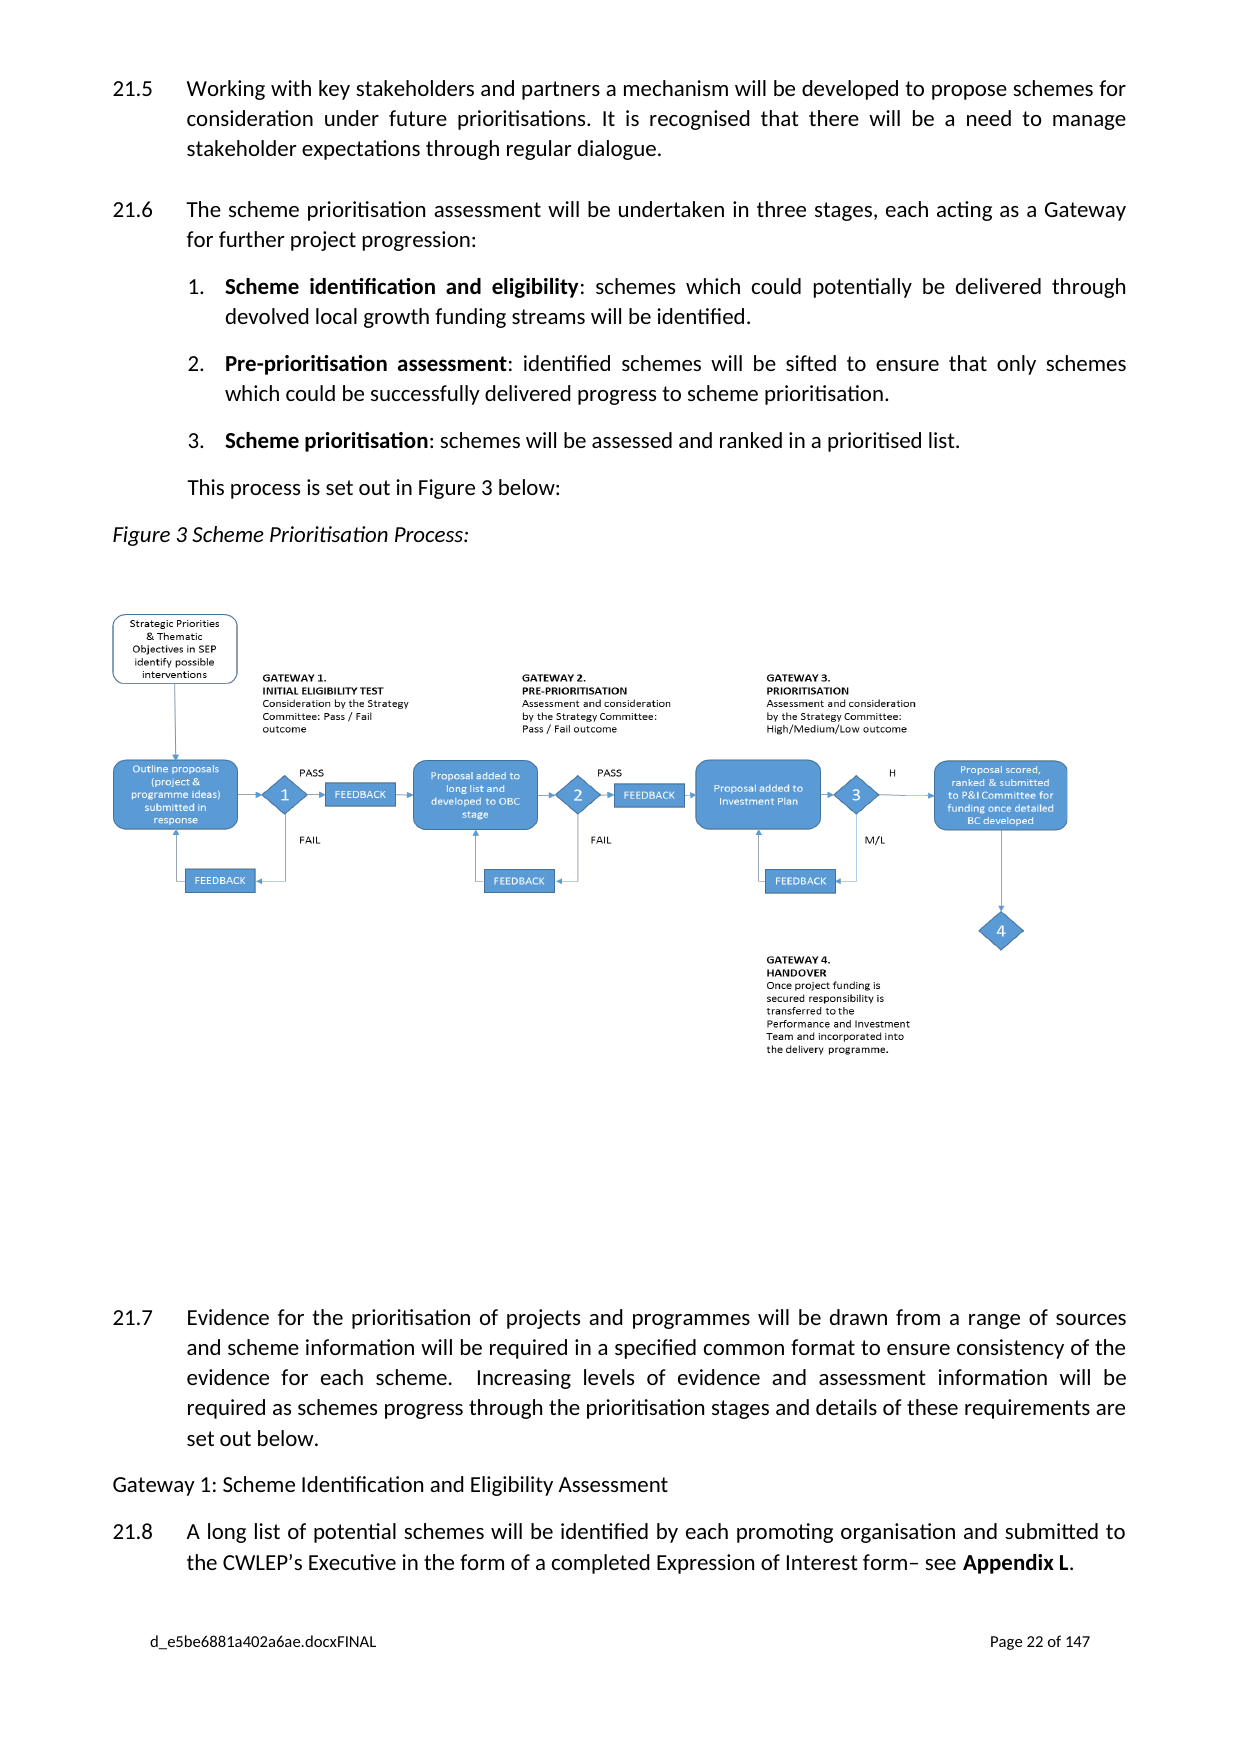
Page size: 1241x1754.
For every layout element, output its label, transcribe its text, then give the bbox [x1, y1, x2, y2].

list Pre-prioritisation assessment: identified schemes will be sifted to ensure that only schemes which could be successfully delivered progress to scheme prioritisation. [187, 349, 1128, 407]
list Working with key stakeholders and partners a mechanism will be developed to propose schemes for consideration under future prioritisations. It is recognised that there will be a need to manage stakeholder expectations through regular dialogue. [112, 74, 1128, 162]
text Gateway 1: Scheme Identification and Eligibility Assessment [112, 1471, 1128, 1499]
picture [112, 613, 1068, 1073]
list The scheme prioritisation assessment will be undertaken in three stages, each acting as a Gateway for further project progression: [112, 195, 1128, 253]
text This process is set out in Figure 3 below: [187, 473, 1128, 501]
list Evidence for the prioritisation of projects and programmes will be drawn from a range of sources and scheme information will be required in a specified common format to ensure consistency of the evidence for each scheme. Increasing levels of evidence and assessment information will be required as schemes progress through the prioritisation stages and details of these requirements are set out below. [112, 1303, 1128, 1452]
text Figure 3 Scheme Prioritisation Process: [112, 520, 1128, 548]
list A long list of potential schemes will be identified by each promoting organisation and submitted to the CWLEP’s Executive in the form of a completed Expression of Interest form– see Appendix L. [112, 1517, 1128, 1576]
list Scheme prioritisation: schemes will be assessed and ranked in a prioritised list. [187, 426, 1128, 454]
list Scheme identification and eligibility: schemes which could potentially be delivered through devolved local growth funding streams will be identified. [187, 272, 1128, 330]
